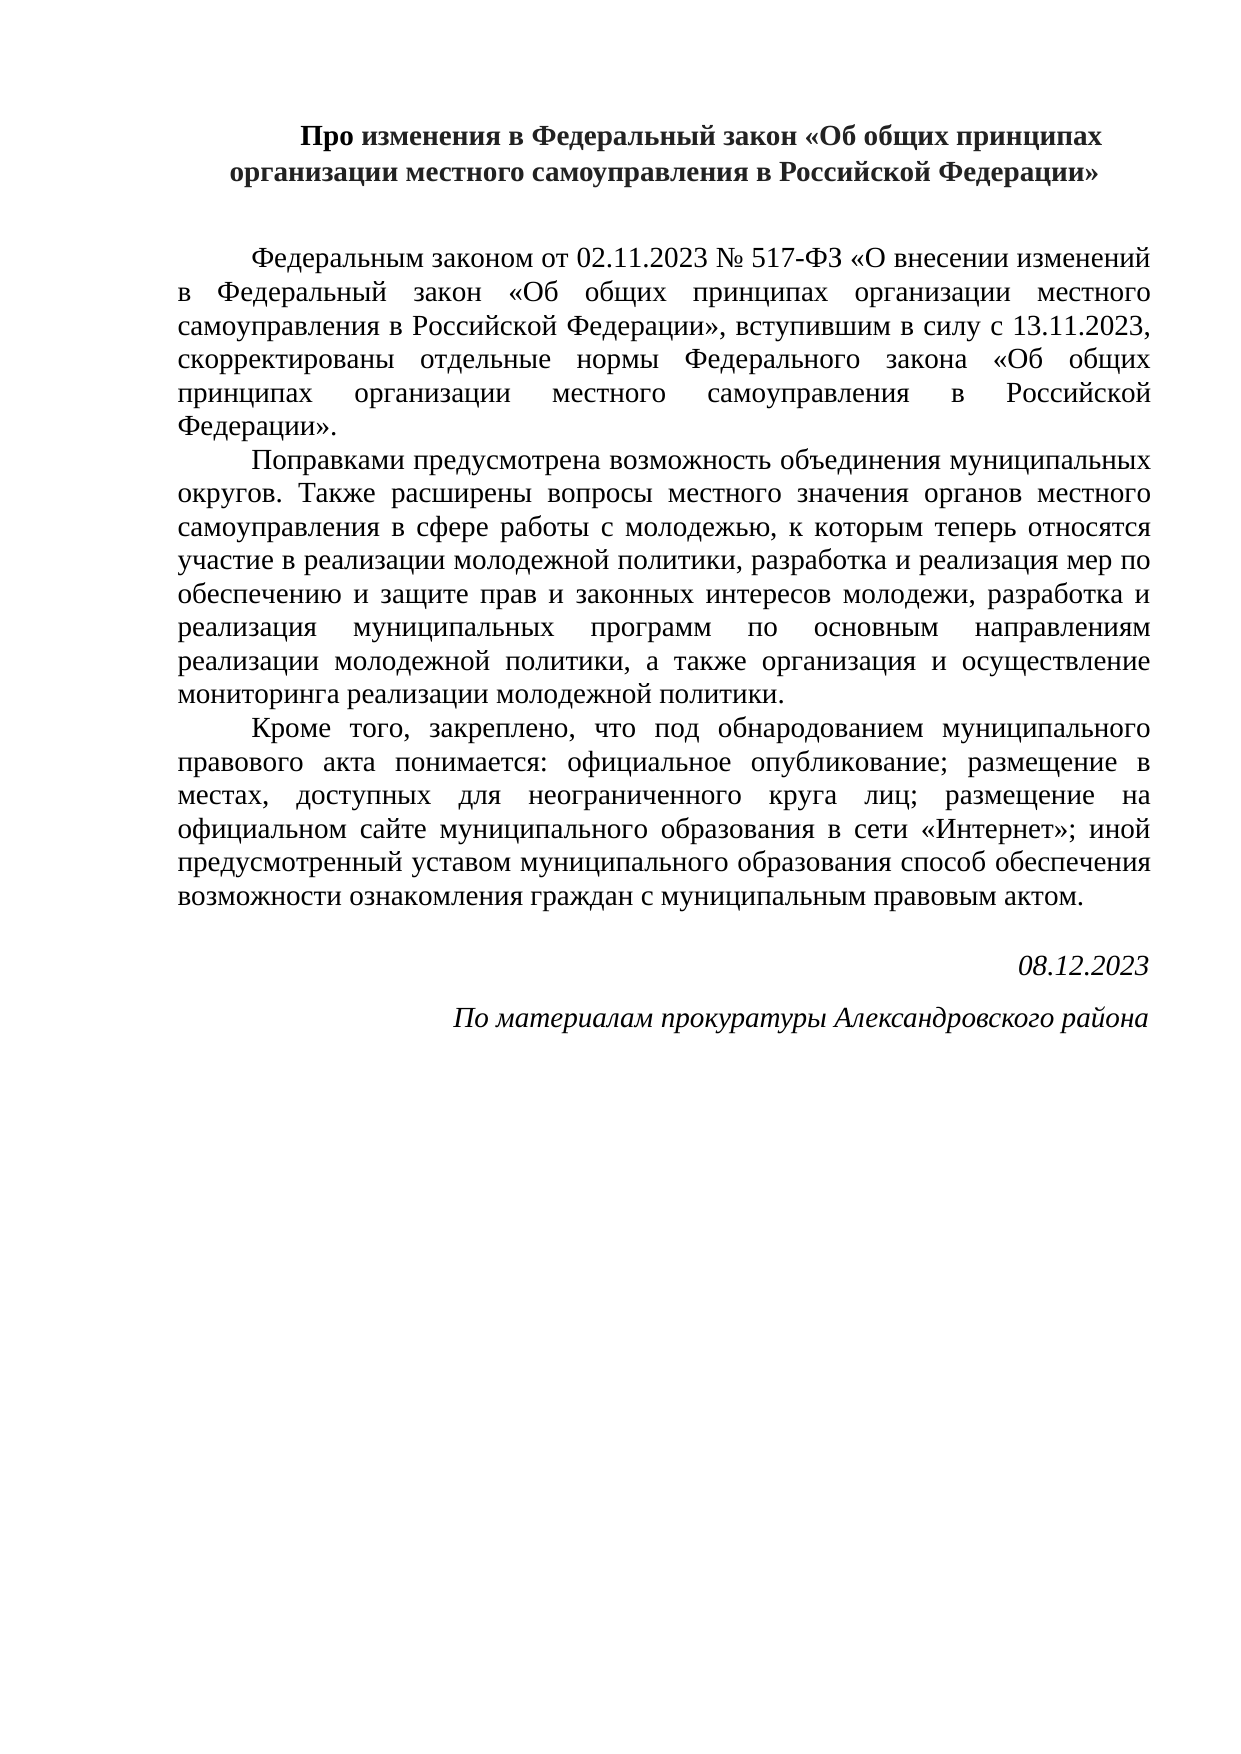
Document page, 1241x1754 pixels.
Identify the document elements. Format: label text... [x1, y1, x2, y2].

text Федеральным законом от 02.11.2023 № 517-ФЗ «О внесении изменений в Федеральный закон «Об общих принципах организации местного самоуправления в Российской Федерации», вступившим в силу с 13.11.2023, скорректированы отдельные нормы Федерального закона «Об общих принципах организации местного самоуправления в Российской Федерации». [177, 241, 1152, 442]
text Про изменения в Федеральный закон «Об общих принципах организации местного самоуправления в Российской Федерации» [177, 118, 1152, 188]
text Кроме того, закреплено, что под обнародованием муниципального правового акта понимается: официальное опубликование; размещение в местах, доступных для неограниченного круга лиц; размещение на официальном сайте муниципального образования в сети «Интернет»; иной предусмотренный уставом муниципального образования способ обеспечения возможности ознакомления граждан с муниципальным правовым актом. [177, 710, 1152, 911]
text Поправками предусмотрена возможность объединения муниципальных округов. Также расширены вопросы местного значения органов местного самоуправления в сфере работы с молодежью, к которым теперь относятся участие в реализации молодежной политики, разработка и реализация мер по обеспечению и защите прав и законных интересов молодежи, разработка и реализация муниципальных программ по основным направлениям реализации молодежной политики, а также организация и осуществление мониторинга реализации молодежной политики. [177, 442, 1152, 710]
text 08.12.2023 [177, 948, 1152, 981]
text По материалам прокуратуры Александровского района [177, 1000, 1152, 1034]
